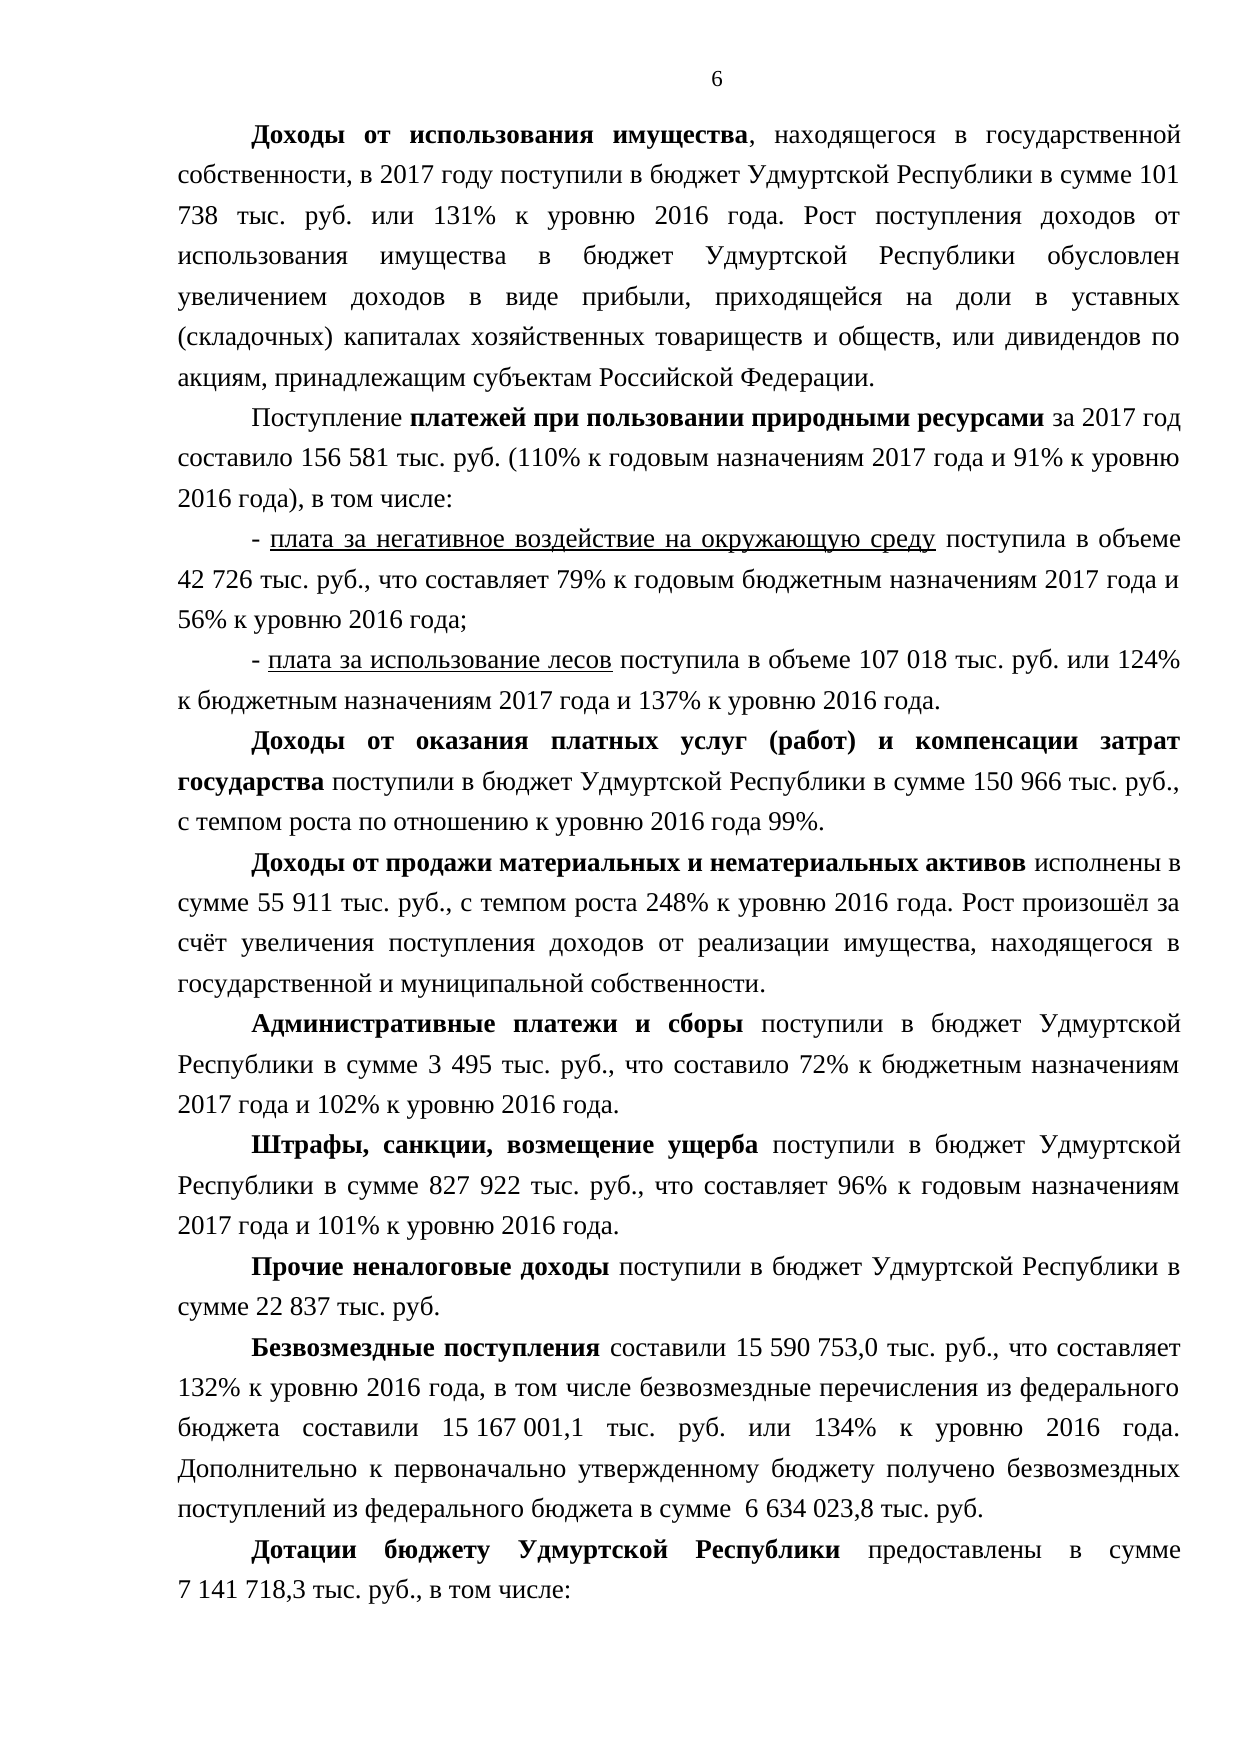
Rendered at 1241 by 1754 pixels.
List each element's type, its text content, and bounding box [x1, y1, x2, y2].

text Административные платежи и сборы поступили в бюджет Удмуртской Республики в сумме 3 495 тыс. руб., что составило 72% к бюджетным назначениям 2017 года и 102% к уровню 2016 года. [177, 1007, 1181, 1119]
text - плата за использование лесов поступила в объеме 107 018 тыс. руб. или 124% к бюджетным назначениям 2017 года и 137% к уровню 2016 года. [177, 643, 1181, 715]
text Доходы от использования имущества, находящегося в государственной собственности, в 2017 году поступили в бюджет Удмуртской Республики в сумме 101 738 тыс. руб. или 131% к уровню 2016 года. Рост поступления доходов от использования имущества в бюджет Удмуртской Республики обусловлен увеличением доходов в виде прибыли, приходящейся на доли в уставных (складочных) капиталах хозяйственных товариществ и обществ, или дивидендов по акциям, принадлежащим субъектам Российской Федерации. [177, 118, 1181, 392]
text Дотации бюджету Удмуртской Республики предоставлены в сумме 7 141 718,3 тыс. руб., в том числе: [177, 1533, 1181, 1604]
text Безвозмездные поступления составили 15 590 753,0 тыс. руб., что составляет 132% к уровню 2016 года, в том числе безвозмездные перечисления из федерального бюджета составили 15 167 001,1 тыс. руб. или 134% к уровню 2016 года. Дополнительно к первоначально утвержденному бюджету получено безвозмездных поступлений из федерального бюджета в сумме 6 634 023,8 тыс. руб. [177, 1331, 1181, 1523]
text Поступление платежей при пользовании природными ресурсами за 2017 год составило 156 581 тыс. руб. (110% к годовым назначениям 2017 года и 91% к уровню 2016 года), в том числе: [177, 401, 1181, 513]
text Доходы от продажи материальных и нематериальных активов исполнены в сумме 55 911 тыс. руб., с темпом роста 248% к уровню 2016 года. Рост произошёл за счёт увеличения поступления доходов от реализации имущества, находящегося в государственной и муниципальной собственности. [177, 846, 1181, 998]
text Штрафы, санкции, возмещение ущерба поступили в бюджет Удмуртской Республики в сумме 827 922 тыс. руб., что составляет 96% к годовым назначениям 2017 года и 101% к уровню 2016 года. [177, 1128, 1181, 1241]
text Прочие неналоговые доходы поступили в бюджет Удмуртской Республики в сумме 22 837 тыс. руб. [177, 1250, 1181, 1321]
text - плата за негативное воздействие на окружающую среду поступила в объеме 42 726 тыс. руб., что составляет 79% к годовым бюджетным назначениям 2017 года и 56% к уровню 2016 года; [177, 522, 1181, 634]
text Доходы от оказания платных услуг (работ) и компенсации затрат государства поступили в бюджет Удмуртской Республики в сумме 150 966 тыс. руб., с темпом роста по отношению к уровню 2016 года 99%. [177, 724, 1181, 836]
